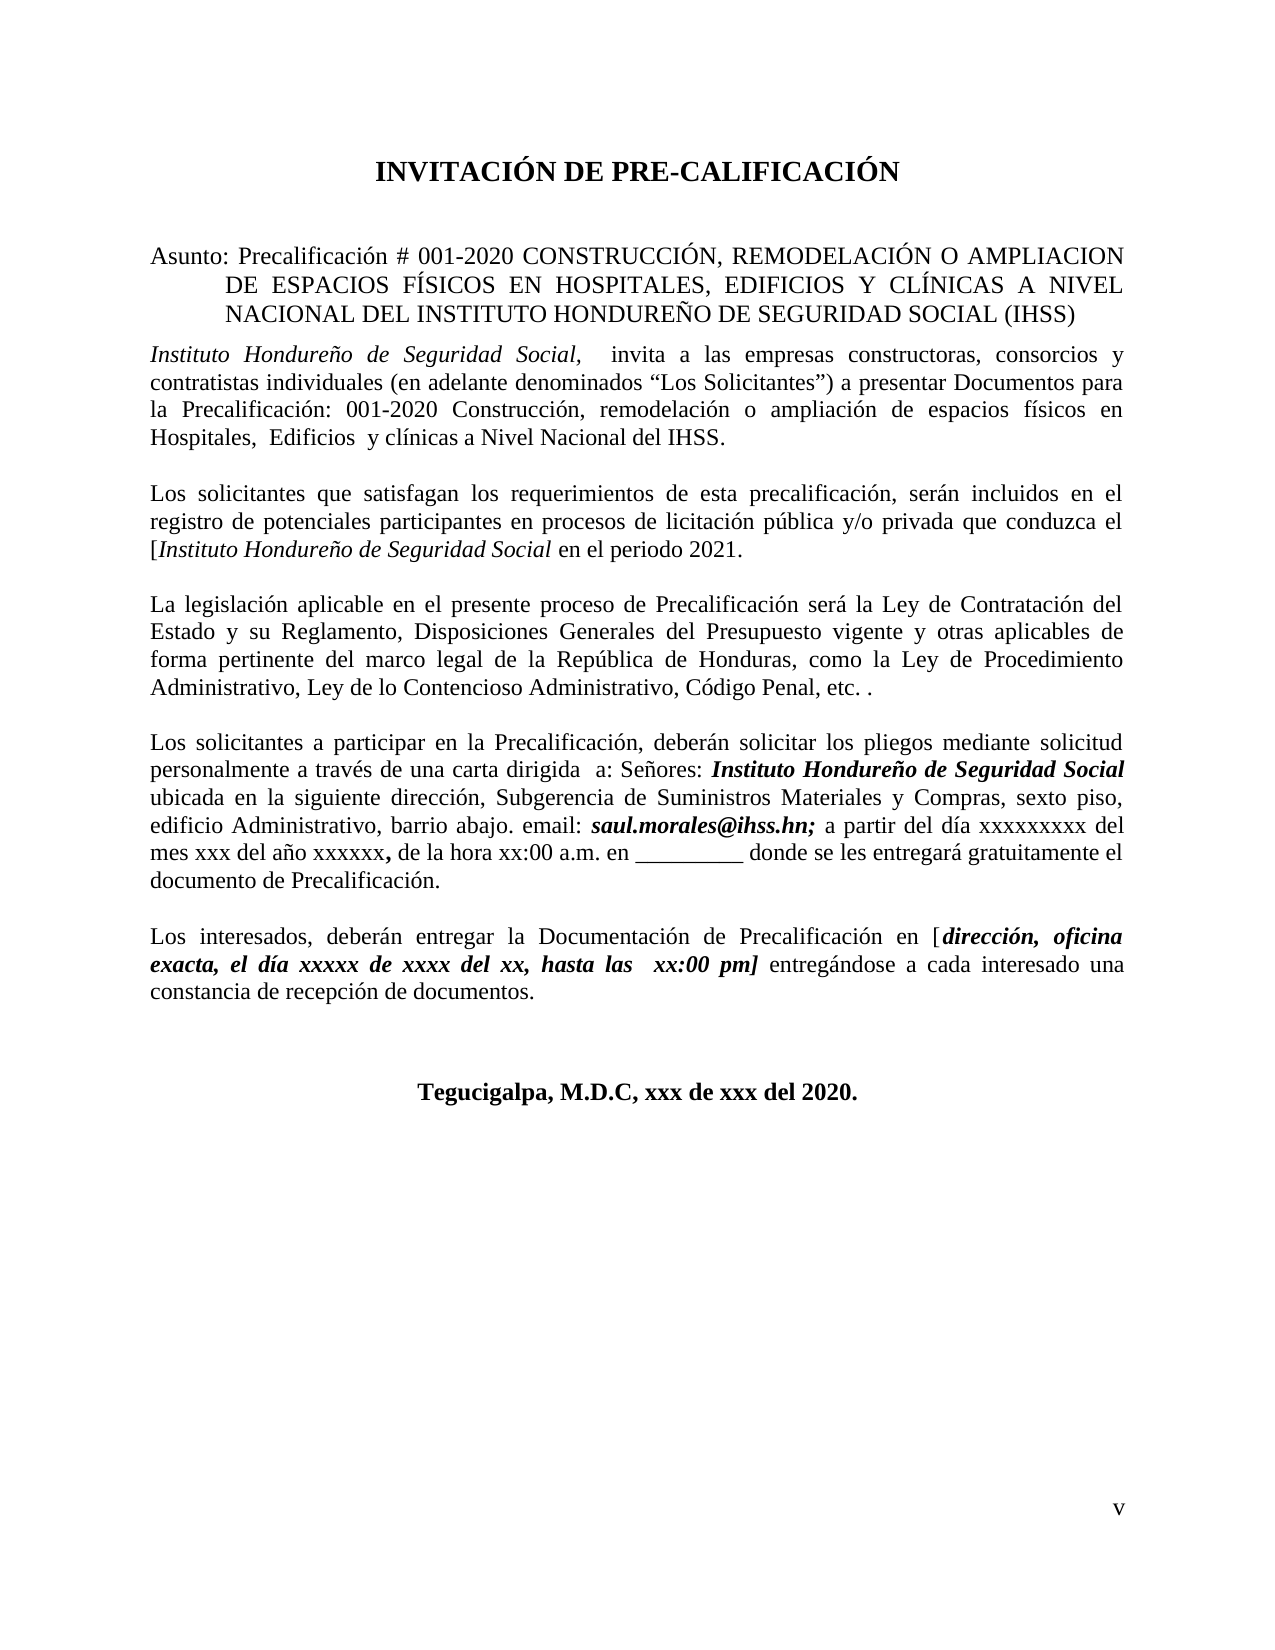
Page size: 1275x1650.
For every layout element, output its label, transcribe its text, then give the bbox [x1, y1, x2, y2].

text Los solicitantes a participar en la Precalificación, deberán solicitar los pliegos mediante solicitud personalmente a través de una carta dirigida a: Señores: Instituto Hondureño de Seguridad Social ubicada en la siguiente dirección, Subgerencia de Suministros Materiales y Compras, sexto piso, edificio Administrativo, barrio abajo. email: saul.morales@ihss.hn; a partir del día xxxxxxxxx del mes xxx del año xxxxxx, de la hora xx:00 a.m. en _________ donde se les entregará gratuitamente el documento de Precalificación. [150, 728, 1125, 893]
text Los solicitantes que satisfagan los requerimientos de esta precalificación, serán incluidos en el registro de potenciales participantes en procesos de licitación pública y/o privada que conduzca el [Instituto Hondureño de Seguridad Social en el periodo 2021. [150, 479, 1125, 562]
text Asunto: Precalificación # 001-2020 CONSTRUCCIÓN, REMODELACIÓN O AMPLIACION DE ESPACIOS FÍSICOS EN HOSPITALES, EDIFICIOS Y CLÍNICAS A NIVEL NACIONAL DEL INSTITUTO HONDUREÑO DE SEGURIDAD SOCIAL (IHSS) [150, 241, 1125, 328]
text La legislación aplicable en el presente proceso de Precalificación será la Ley de Contratación del Estado y su Reglamento, Disposiciones Generales del Presupuesto vigente y otras aplicables de forma pertinente del marco legal de la República de Honduras, como la Ley de Procedimiento Administrativo, Ley de lo Contencioso Administrativo, Código Penal, etc. . [150, 590, 1125, 700]
text Instituto Hondureño de Seguridad Social, invita a las empresas constructoras, consorcios y contratistas individuales (en adelante denominados “Los Solicitantes”) a presentar Documentos para la Precalificación: 001-2020 Construcción, remodelación o ampliación de espacios físicos en Hospitales, Edificios y clínicas a Nivel Nacional del IHSS. [150, 340, 1125, 451]
text INVITACIÓN DE PRE-CALIFICACIÓN [150, 154, 1125, 188]
text Tegucigalpa, M.D.C, xxx de xxx del 2020. [150, 1077, 1125, 1106]
text Los interesados, deberán entregar la Documentación de Precalificación en [dirección, oficina exacta, el día xxxxx de xxxx del xx, hasta las xx:00 pm] entregándose a cada interesado una constancia de recepción de documentos. [150, 922, 1125, 1005]
